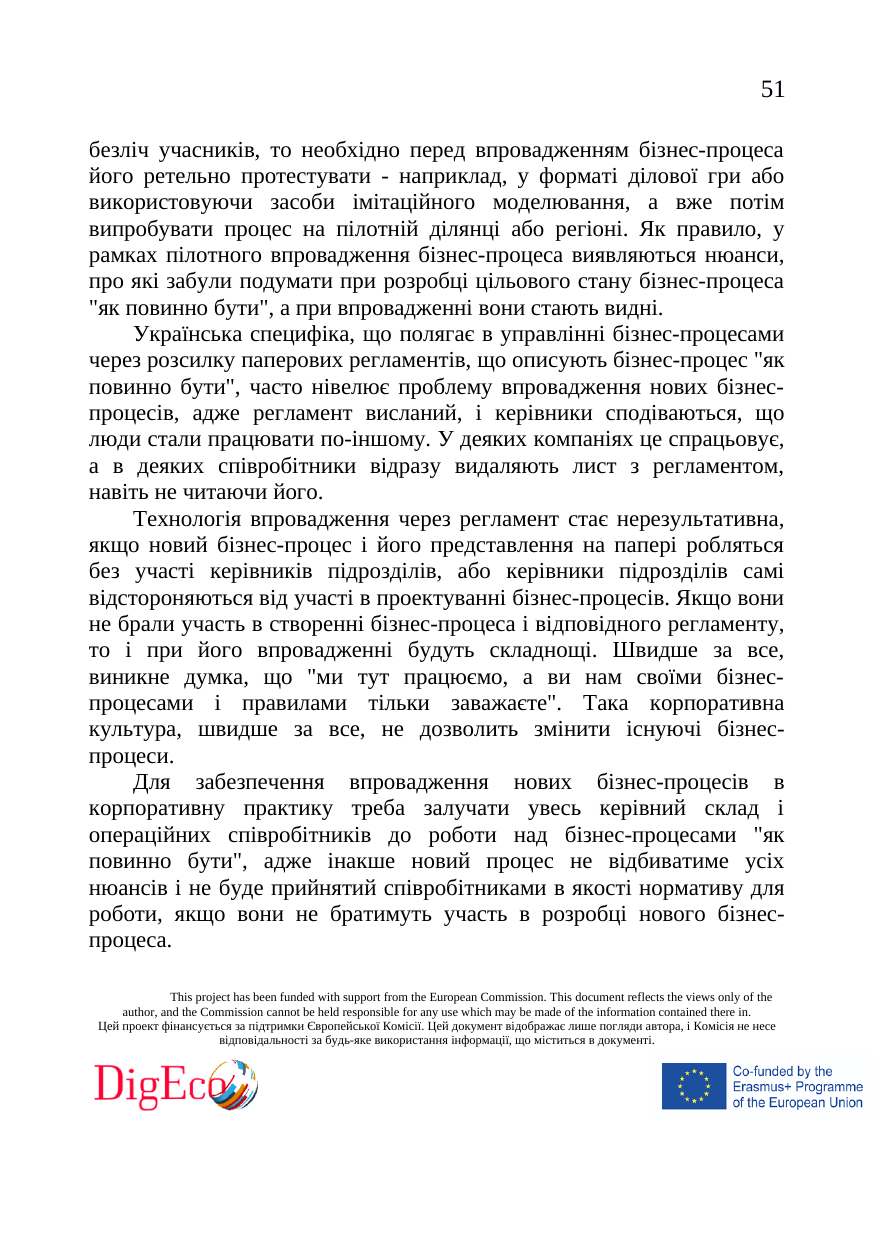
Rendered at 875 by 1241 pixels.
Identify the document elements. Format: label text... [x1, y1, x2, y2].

text Технологія впровадження через регламент стає нерезультативна, якщо новий бізнес-процес і його представлення на папері робляться без участі керівників підрозділів, або керівники підрозділів самі відстороняються від участі в проектуванні бізнес-процесів. Якщо вони не брали участь в створенні бізнес-процеса і відповідного регламенту, то і при його впровадженні будуть складнощі. Швидше за все, виникне думка, що "ми тут працюємо, а ви нам своїми бізнес-процесами і правилами тільки заважаєте". Така корпоративна культура, швидше за все, не дозволить змінити існуючі бізнес-процеси. [89, 504, 785, 768]
text Для забезпечення впровадження нових бізнес-процесів в корпоративну практику треба залучати увесь керівний склад і операційних співробітників до роботи над бізнес-процесами "як повинно бути", адже інакше новий процес не відбиватиме усіх нюансів і не буде прийнятий співробітниками в якості нормативу для роботи, якщо вони не братимуть участь в розробці нового бізнес-процеса. [89, 768, 785, 953]
picture [91, 1055, 261, 1115]
picture [651, 1053, 874, 1118]
text Українська специфіка, що полягає в управлінні бізнес-процесами через розсилку паперових регламентів, що описують бізнес-процес "як повинно бути", часто нівелює проблему впровадження нових бізнес-процесів, адже регламент висланий, і керівники сподіваються, що люди стали працювати по-іншому. У деяких компаніях це спрацьовує, а в деяких співробітники відразу видаляють лист з регламентом, навіть не читаючи його. [89, 320, 785, 504]
